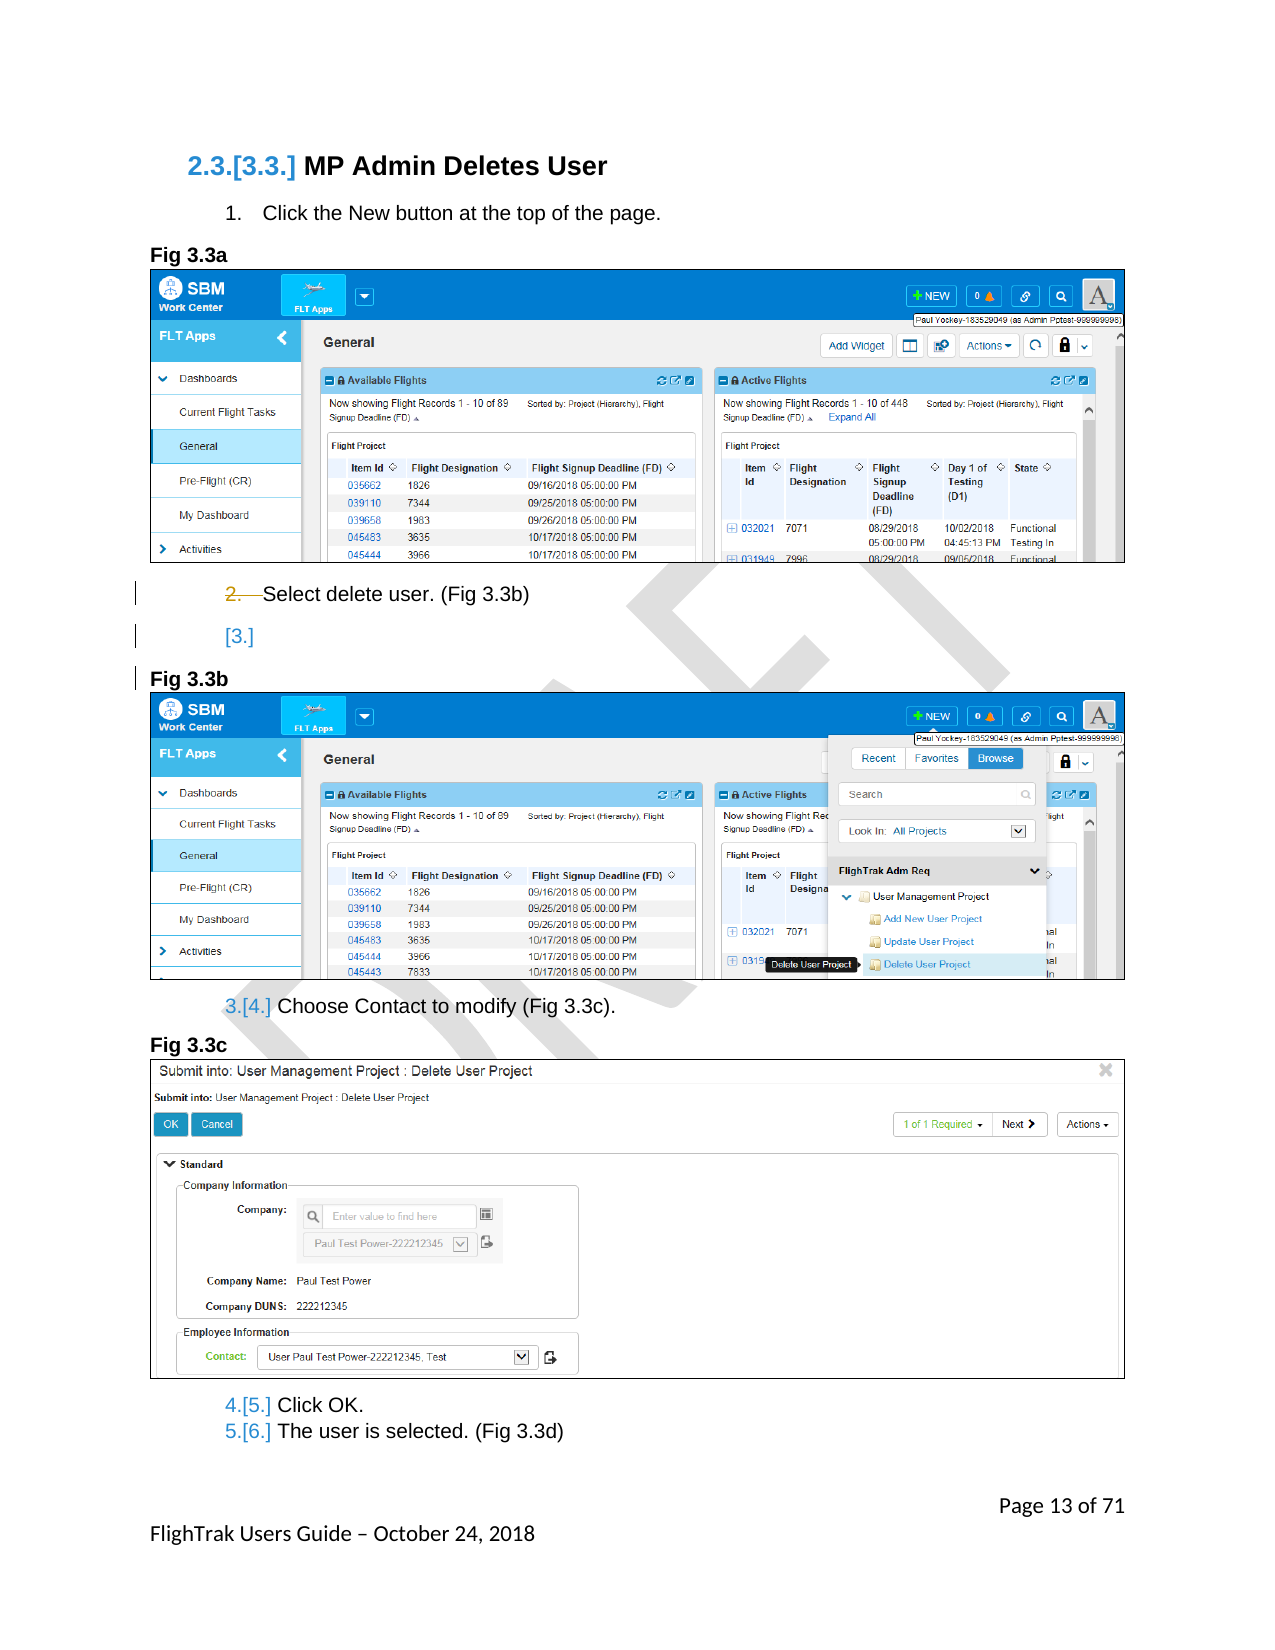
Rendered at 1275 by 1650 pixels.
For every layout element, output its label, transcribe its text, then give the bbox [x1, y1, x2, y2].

list Choose Contact to modify (Fig 3.3c). [225, 994, 1125, 1018]
text Fig 3.3a [150, 243, 1125, 267]
list Select delete user. (Fig 3.3b) [225, 581, 1125, 605]
list Click the New button at the top of the page. [225, 200, 1125, 224]
picture [151, 270, 1124, 562]
picture [151, 693, 1124, 979]
subtitle MP Admin Deletes User [187, 150, 1125, 181]
text Fig 3.3b [150, 666, 1125, 690]
list Click OK. [225, 1393, 1125, 1417]
list The user is selected. (Fig 3.3d) [225, 1419, 1125, 1443]
text Fig 3.3c [150, 1033, 1125, 1059]
picture [151, 1060, 1124, 1378]
